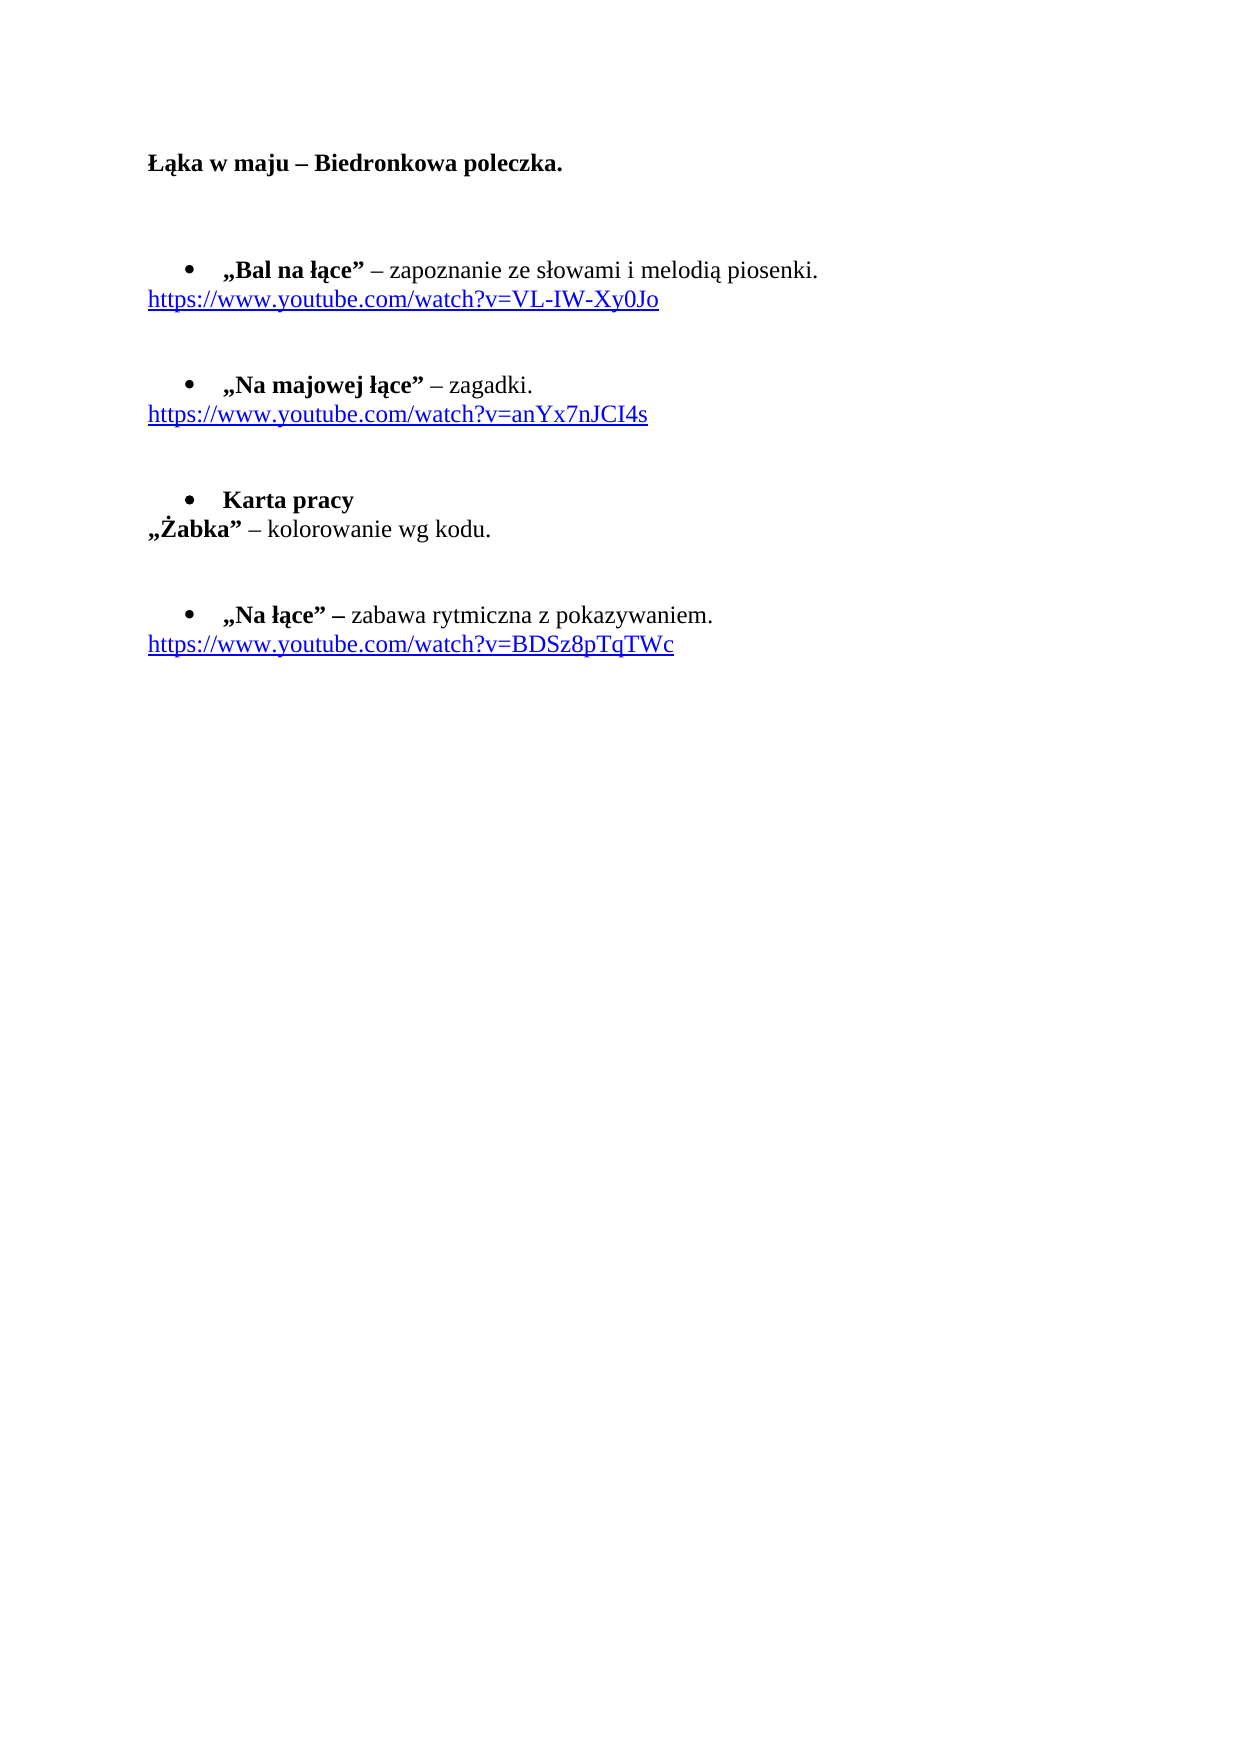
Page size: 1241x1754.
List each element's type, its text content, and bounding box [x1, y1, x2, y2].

list „Na majowej łące” – zagadki. [185, 370, 1093, 399]
text https://www.youtube.com/watch?v=BDSz8pTqTWc [148, 629, 1093, 658]
text Łąka w maju – Biedronkowa poleczka. [148, 148, 1093, 176]
list „Na łące” – zabawa rytmiczna z pokazywaniem. [185, 600, 1093, 629]
text „Żabka” – kolorowanie wg kodu. [148, 514, 1093, 543]
text https://www.youtube.com/watch?v=VL-IW-Xy0Jo [148, 284, 1093, 313]
text https://www.youtube.com/watch?v=anYx7nJCI4s [148, 399, 1093, 428]
list „Bal na łące” – zapoznanie ze słowami i melodią piosenki. [185, 255, 1093, 284]
list Karta pracy [185, 485, 1093, 514]
